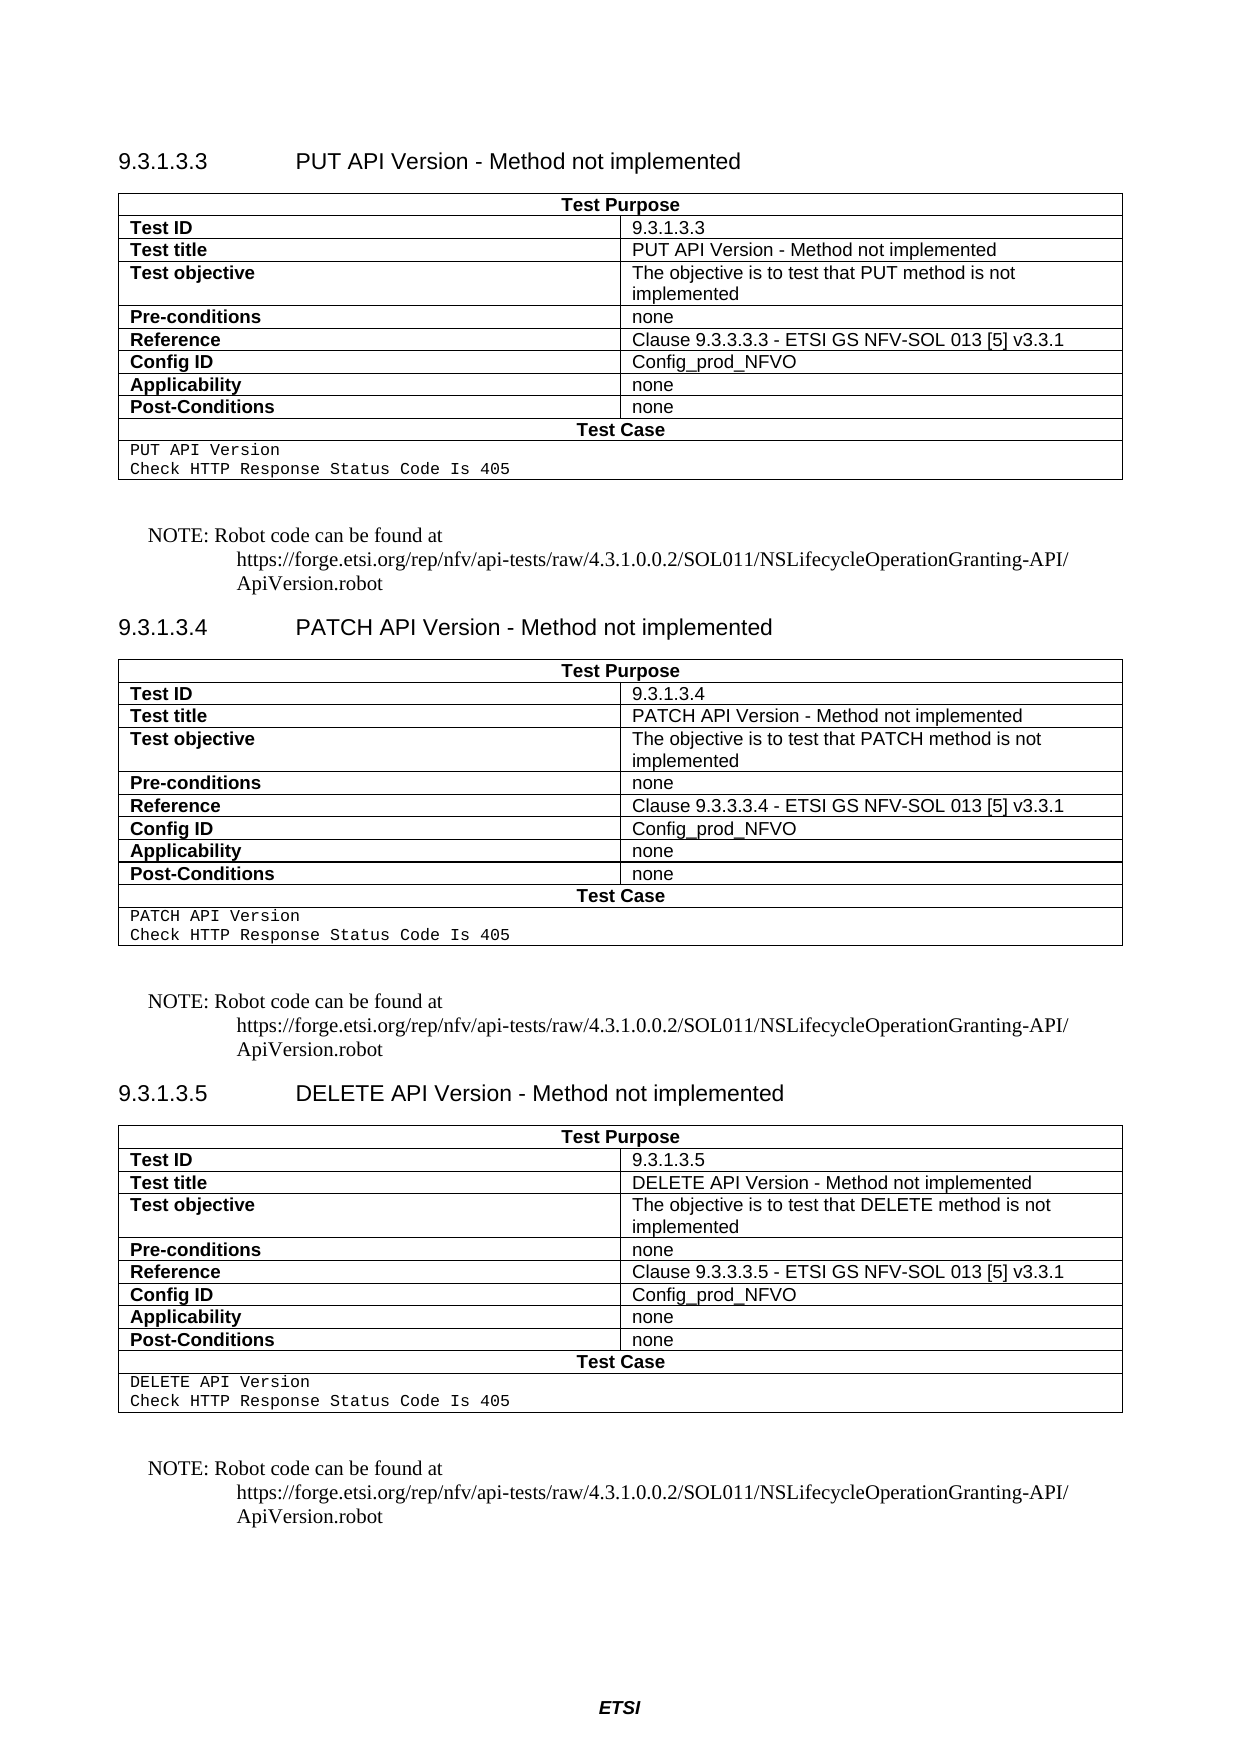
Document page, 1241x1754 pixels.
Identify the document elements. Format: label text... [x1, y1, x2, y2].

table_cell none [621, 840, 1122, 861]
table_cell PUT API Version - Method not implemented [621, 239, 1122, 261]
table_cell The objective is to test that DELETE method is not implemented [621, 1194, 1122, 1237]
table_cell Clause 9.3.3.3.3 - ETSI GS NFV-SOL 013 [5] v3.3.1 [621, 329, 1122, 350]
table_cell Applicability [119, 840, 620, 861]
table_cell PATCH API Version - Method not implemented [621, 705, 1122, 727]
table_cell Post-Conditions [119, 396, 620, 418]
table_cell Config_prod_NFVO [621, 351, 1122, 373]
table_header Test Purpose [119, 660, 1122, 682]
table_cell Config_prod_NFVO [621, 817, 1122, 839]
table_header Test Purpose [119, 1126, 1122, 1148]
table_cell Config ID [119, 1284, 620, 1305]
text NOTE: Robot code can be found at https://forge.etsi.org/rep/nfv/api-tests/raw/4.3.1.0.0.2/SOL011/NSLifecycleOperationGranting-API/ApiVersion.robot [148, 1456, 1122, 1528]
table_cell The objective is to test that PATCH method is not implemented [621, 728, 1122, 771]
table_cell 9.3.1.3.4 [621, 683, 1122, 704]
table_cell Test title [119, 239, 620, 261]
table_cell DELETE API Version Check HTTP Response Status Code Is 405 [119, 1374, 1122, 1412]
table_cell 9.3.1.3.3 [621, 216, 1122, 238]
table_cell Post-Conditions [119, 1329, 620, 1350]
table_cell 9.3.1.3.5 [621, 1149, 1122, 1171]
table_cell Pre-conditions [119, 306, 620, 327]
table_cell Test title [119, 1172, 620, 1193]
table_cell Config ID [119, 817, 620, 839]
table_cell PATCH API Version Check HTTP Response Status Code Is 405 [119, 908, 1122, 945]
text NOTE: Robot code can be found at https://forge.etsi.org/rep/nfv/api-tests/raw/4.3.1.0.0.2/SOL011/NSLifecycleOperationGranting-API/ApiVersion.robot [148, 523, 1122, 595]
table_cell Applicability [119, 374, 620, 395]
table_cell PUT API Version Check HTTP Response Status Code Is 405 [119, 441, 1122, 479]
table_cell Test Case [119, 885, 1122, 907]
table_cell Clause 9.3.3.3.4 - ETSI GS NFV-SOL 013 [5] v3.3.1 [621, 795, 1122, 816]
table_cell Config_prod_NFVO [621, 1284, 1122, 1305]
table_cell Test ID [119, 683, 620, 704]
text NOTE: Robot code can be found at https://forge.etsi.org/rep/nfv/api-tests/raw/4.3.1.0.0.2/SOL011/NSLifecycleOperationGranting-API/ApiVersion.robot [148, 989, 1122, 1061]
table_cell Test title [119, 705, 620, 727]
table_cell Post-Conditions [119, 863, 620, 884]
subtitle 9.3.1.3.5 DELETE API Version - Method not implemented [118, 1080, 1122, 1107]
table_cell Applicability [119, 1306, 620, 1328]
table_cell Test Case [119, 1351, 1122, 1373]
table_cell none [621, 1329, 1122, 1350]
table_cell The objective is to test that PUT method is not implemented [621, 262, 1122, 305]
table_cell Pre-conditions [119, 1238, 620, 1260]
table_cell none [621, 374, 1122, 395]
table_cell Reference [119, 1261, 620, 1282]
table_cell Pre-conditions [119, 772, 620, 794]
table_cell Test ID [119, 1149, 620, 1171]
table_cell Test objective [119, 1194, 620, 1237]
table_header Test Purpose [119, 194, 1122, 215]
table_cell none [621, 863, 1122, 884]
table_cell Clause 9.3.3.3.5 - ETSI GS NFV-SOL 013 [5] v3.3.1 [621, 1261, 1122, 1282]
table_cell Config ID [119, 351, 620, 373]
table_cell Reference [119, 795, 620, 816]
table_cell Test objective [119, 728, 620, 771]
table_cell Test objective [119, 262, 620, 305]
subtitle 9.3.1.3.4 PATCH API Version - Method not implemented [118, 614, 1122, 640]
subtitle 9.3.1.3.3 PUT API Version - Method not implemented [118, 148, 1122, 174]
table_cell Test Case [119, 419, 1122, 440]
table_cell none [621, 306, 1122, 327]
table_cell none [621, 396, 1122, 418]
table_cell none [621, 772, 1122, 794]
table_cell DELETE API Version - Method not implemented [621, 1172, 1122, 1193]
table_cell none [621, 1306, 1122, 1328]
table_cell Test ID [119, 216, 620, 238]
table_cell Reference [119, 329, 620, 350]
table_cell none [621, 1238, 1122, 1260]
